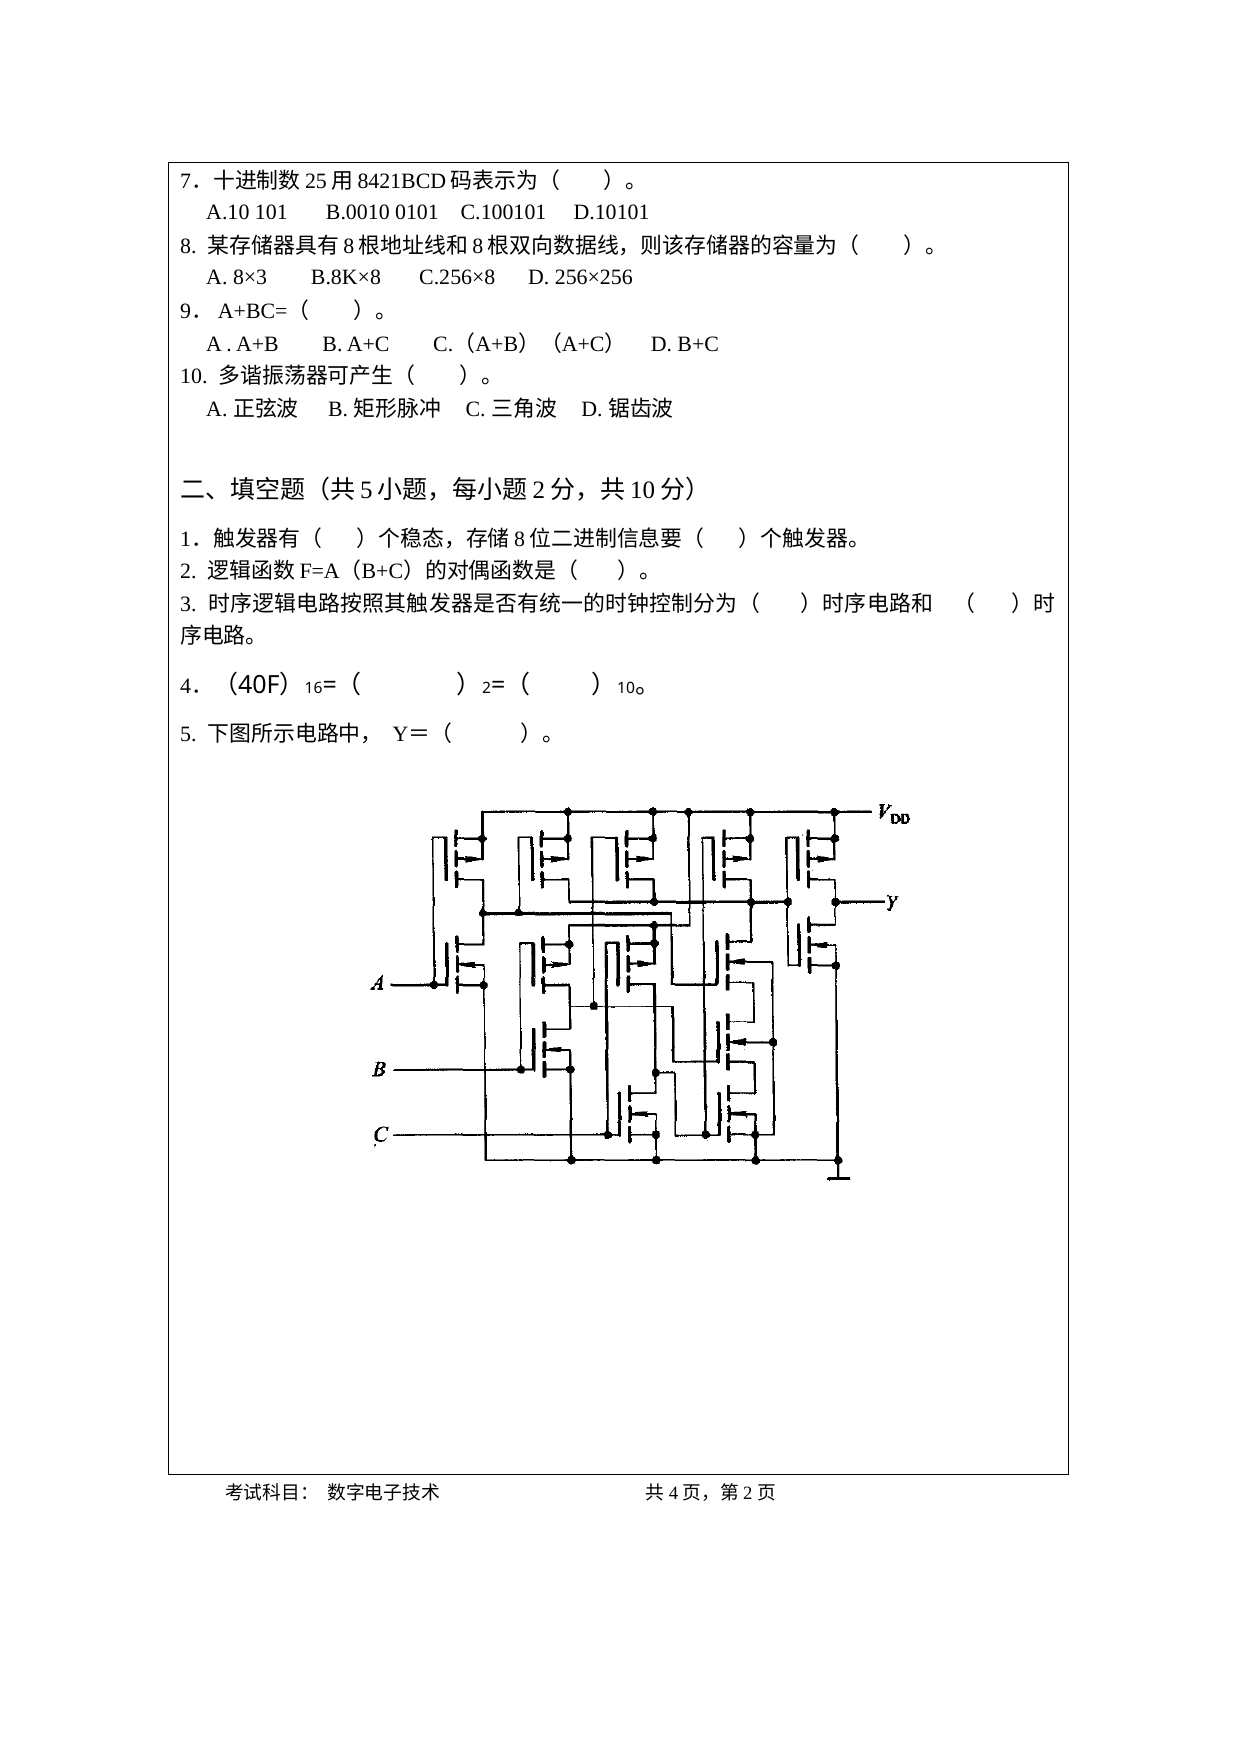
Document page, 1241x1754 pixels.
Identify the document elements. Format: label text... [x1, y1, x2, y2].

table_header 7．十进制数25用8421BCD码表示为（ ）。 A.10 101 B.0010 0101 C.100101 D.10101 8. 某存储器具有8根地址线和8根双向数据线，则该存储器的容量为（ ）。 A. 8×3 B.8K×8 C.256×8 D. 256×256 9． A+BC=（ ）。 A . A+B B. A+C C.（A+B）（A+C） D. B+C 10. 多谐振荡器可产生（ ）。 A. 正弦波 B. 矩形脉冲 C. 三角波 D. 锯齿波 二、填空题（共5小题，每小题2分，共10分） 1．触发器有（ ）个稳态，存储8位二进制信息要（ ）个触发器。 2. 逻辑函数F=A（B+C）的对偶函数是（ ）。 3. 时序逻辑电路按照其触发器是否有统一的时钟控制分为（ ）时序电路和 （ ）时序电路。 4．（）16=（ ）2=（ ）10。 5. 下图所示电路中， Y＝（ ）。 [169, 163, 1068, 1474]
text 考试科目： 数字电子技术 共 4 页，第 2 页 [187, 1475, 1053, 1508]
